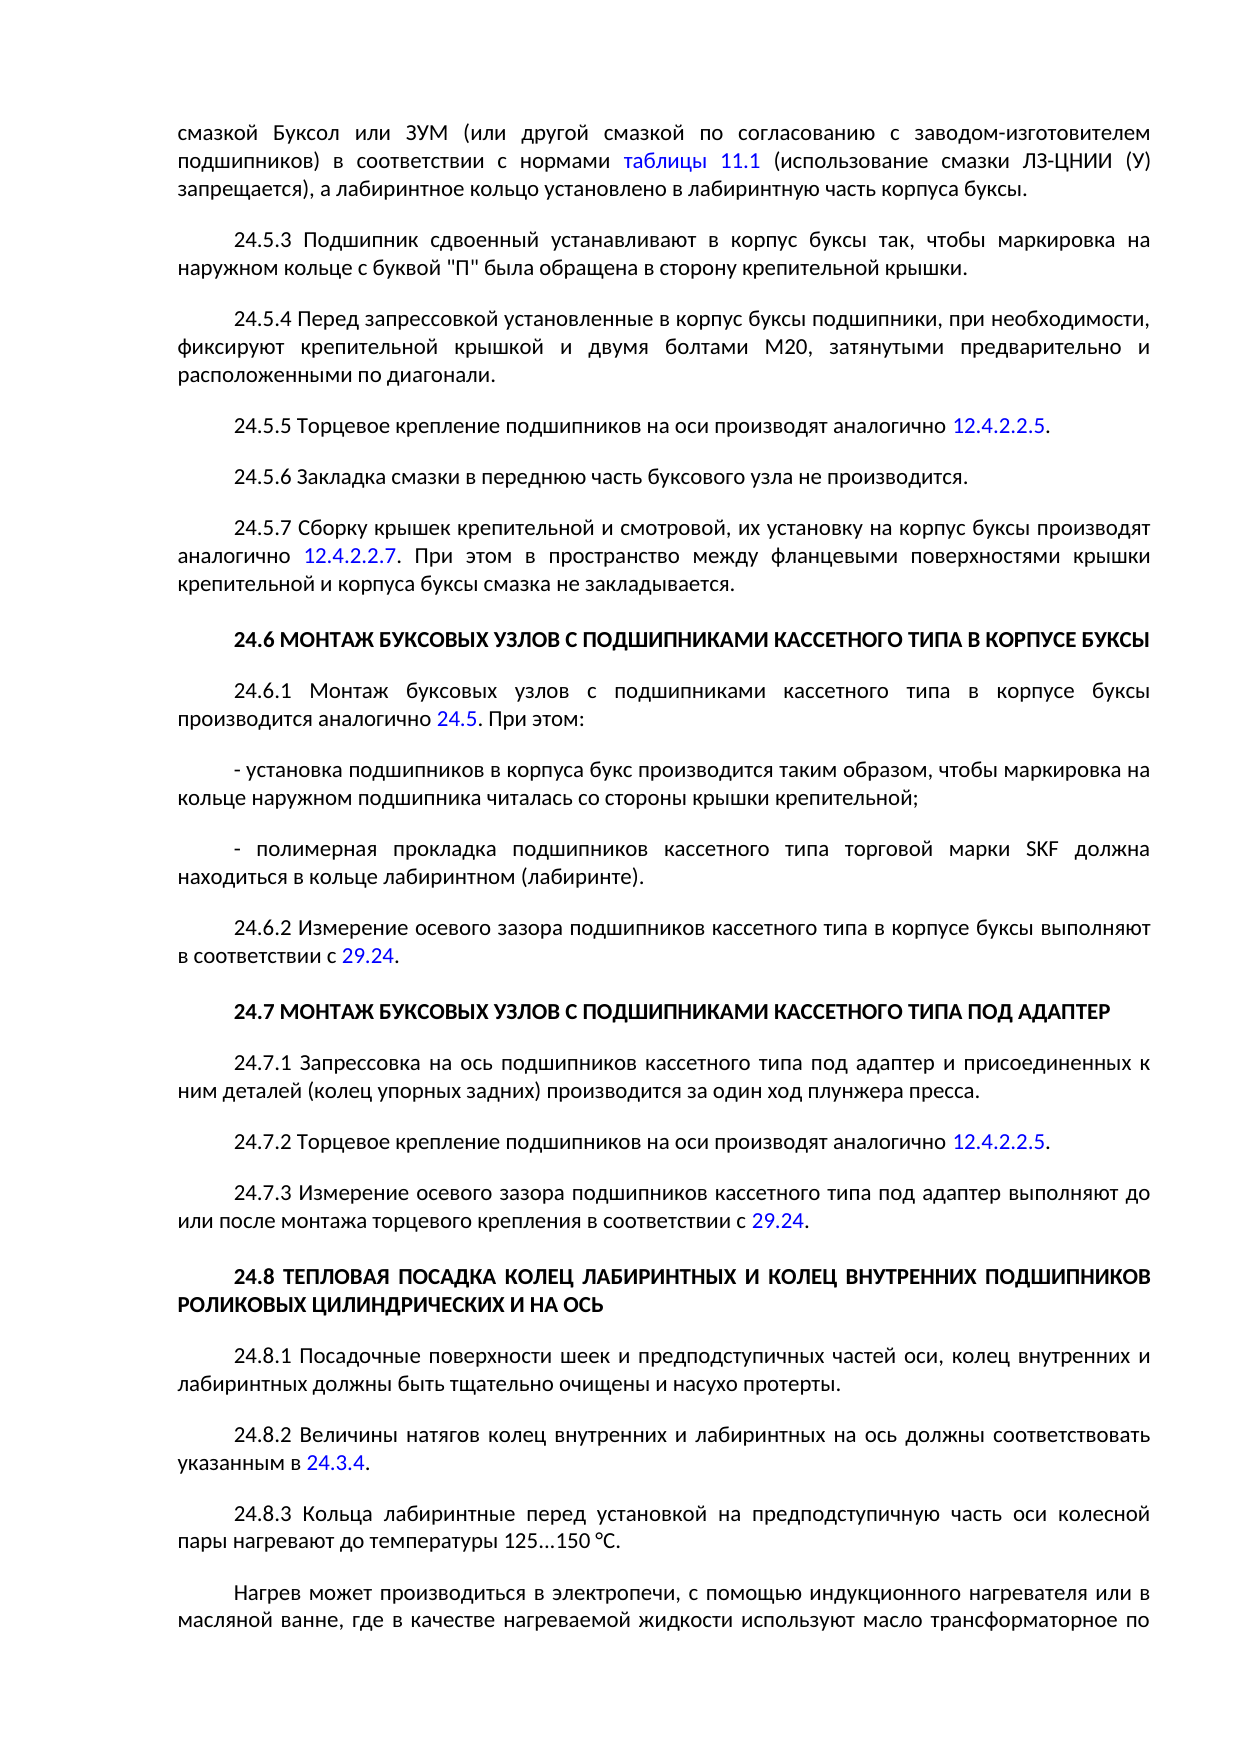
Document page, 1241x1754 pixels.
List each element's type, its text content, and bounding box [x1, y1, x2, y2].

text 24.8.1 Посадочные поверхности шеек и предподступичных частей оси, колец внутренних и лабиринтных должны быть тщательно очищены и насухо протерты. [177, 1341, 1152, 1397]
text - установка подшипников в корпуса букс производится таким образом, чтобы маркировка на кольце наружном подшипника читалась со стороны крышки крепительной; [177, 755, 1152, 811]
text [177, 1578, 1152, 1634]
text 24.5.7 Сборку крышек крепительной и смотровой, их установку на корпус буксы производят аналогично 12.4.2.2.7. При этом в пространство между фланцевыми поверхностями крышки крепительной и корпуса буксы смазка не закладывается. [177, 513, 1152, 597]
title 24.7 МОНТАЖ БУКСОВЫХ УЗЛОВ С ПОДШИПНИКАМИ КАССЕТНОГО ТИПА ПОД АДАПТЕР [177, 997, 1152, 1025]
text 24.8.3 Кольца лабиринтные перед установкой на предподступичную часть оси колесной пары нагревают до температуры 125...150 °C. [177, 1499, 1152, 1555]
text 24.6.2 Измерение осевого зазора подшипников кассетного типа в корпусе буксы выполняют в соответствии с 29.24. [177, 913, 1152, 969]
text 24.5.4 Перед запрессовкой установленные в корпус буксы подшипники, при необходимости, фиксируют крепительной крышкой и двумя болтами М20, затянутыми предварительно и расположенными по диагонали. [177, 304, 1152, 388]
text 24.7.2 Торцевое крепление подшипников на оси производят аналогично 12.4.2.2.5. [177, 1127, 1152, 1155]
title 24.8 ТЕПЛОВАЯ ПОСАДКА КОЛЕЦ ЛАБИРИНТНЫХ И КОЛЕЦ ВНУТРЕННИХ ПОДШИПНИКОВ РОЛИКОВЫХ ЦИЛИНДРИЧЕСКИХ И НА ОСЬ [177, 1262, 1152, 1318]
text - полимерная прокладка подшипников кассетного типа торговой марки SKF должна находиться в кольце лабиринтном (лабиринте). [177, 834, 1152, 890]
text 24.5.3 Подшипник сдвоенный устанавливают в корпус буксы так, чтобы маркировка на наружном кольце с буквой "П" была обращена в сторону крепительной крышки. [177, 225, 1152, 281]
title 24.6 МОНТАЖ БУКСОВЫХ УЗЛОВ С ПОДШИПНИКАМИ КАССЕТНОГО ТИПА В КОРПУСЕ БУКСЫ [177, 625, 1152, 653]
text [177, 118, 1152, 202]
text 24.8.2 Величины натягов колец внутренних и лабиринтных на ось должны соответствовать указанным в 24.3.4. [177, 1420, 1152, 1476]
text 24.5.6 Закладка смазки в переднюю часть буксового узла не производится. [177, 462, 1152, 490]
text 24.6.1 Монтаж буксовых узлов с подшипниками кассетного типа в корпусе буксы производится аналогично 24.5. При этом: [177, 676, 1152, 732]
text 24.5.5 Торцевое крепление подшипников на оси производят аналогично 12.4.2.2.5. [177, 411, 1152, 439]
text 24.7.3 Измерение осевого зазора подшипников кассетного типа под адаптер выполняют до или после монтажа торцевого крепления в соответствии с 29.24. [177, 1178, 1152, 1234]
text 24.7.1 Запрессовка на ось подшипников кассетного типа под адаптер и присоединенных к ним деталей (колец упорных задних) производится за один ход плунжера пресса. [177, 1048, 1152, 1104]
